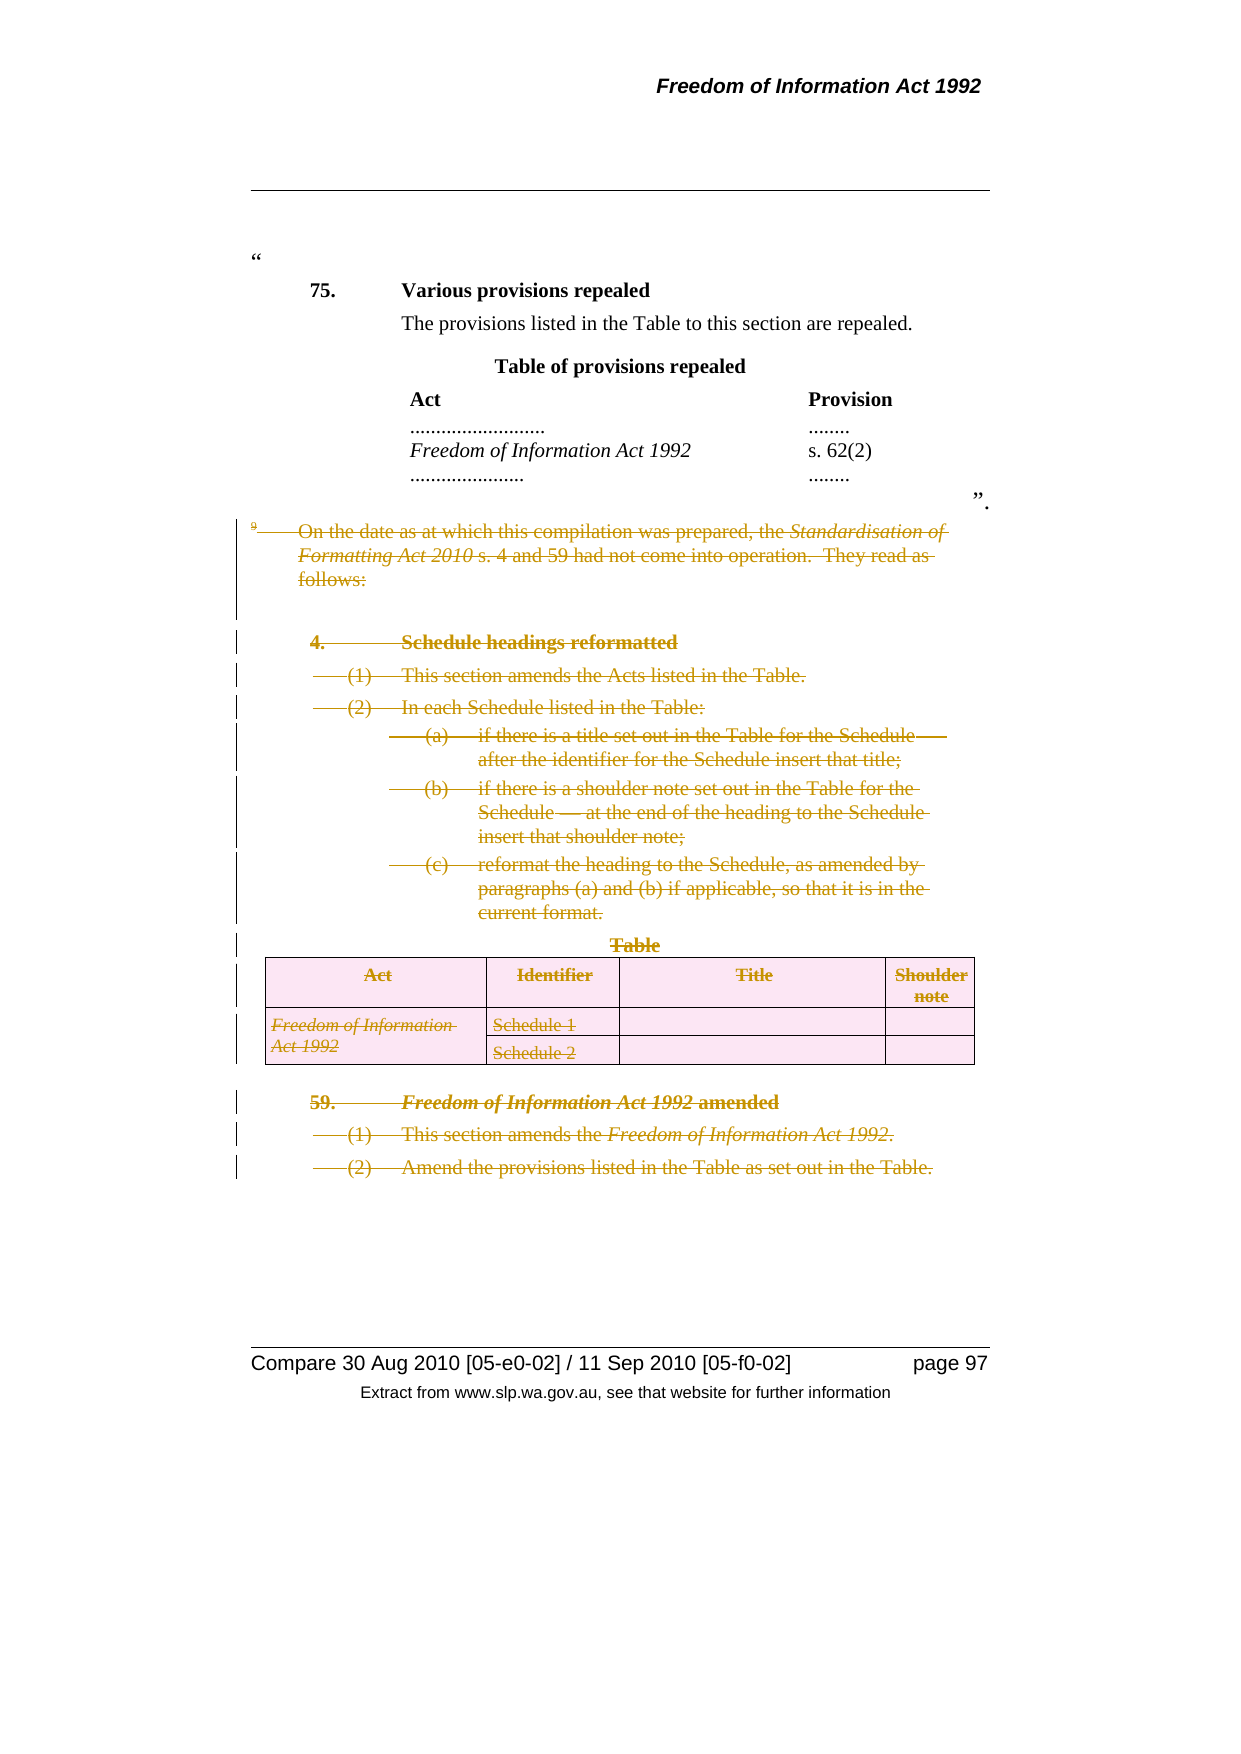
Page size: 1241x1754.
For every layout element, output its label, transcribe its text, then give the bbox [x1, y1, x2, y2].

table_cell ........ [797, 414, 989, 438]
subtitle 75. Various provisions repealed [309, 278, 960, 302]
text “ [251, 247, 990, 276]
text ”. [251, 486, 990, 515]
table_cell .......................... [398, 414, 797, 438]
text The provisions listed in the Table to this section are repealed. [312, 311, 960, 335]
table_header Act [398, 387, 797, 414]
table_cell ........ [797, 462, 989, 486]
text Table of provisions repealed [251, 351, 990, 378]
table_cell Freedom of Information Act 1992 [398, 438, 797, 462]
table_cell s. 62(2) [797, 438, 989, 462]
table_header Provision [797, 387, 989, 414]
table_cell ...................... [398, 462, 797, 486]
